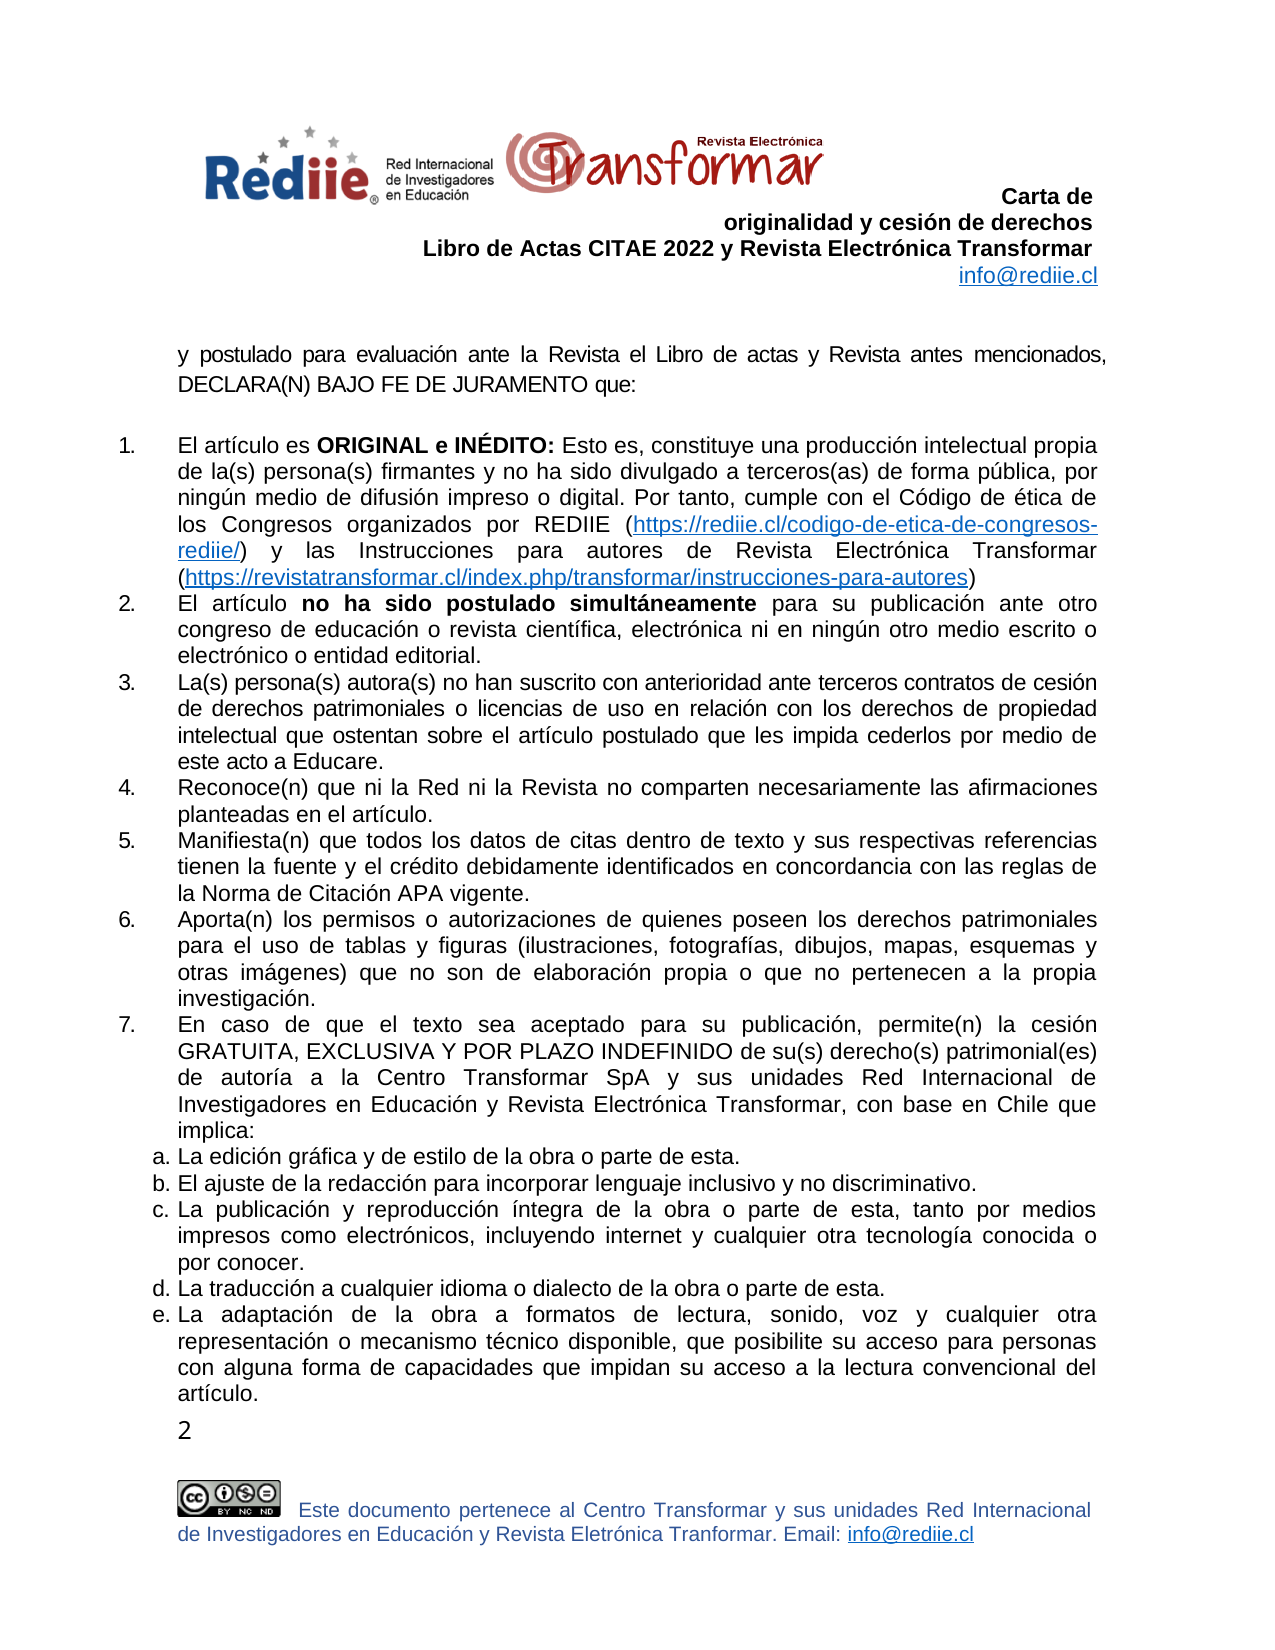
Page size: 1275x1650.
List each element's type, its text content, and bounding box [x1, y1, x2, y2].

list La publicación y reproducción íntegra de la obra o parte de esta, tanto por medios impresos como electrónicos, incluyendo internet y cualquier otra tecnología conocida o por conocer. [152, 1196, 1098, 1275]
list El artículo no ha sido postulado simultáneamente para su publicación ante otro congreso de educación o revista científica, electrónica ni en ningún otro medio escrito o electrónico o entidad editorial. [118, 590, 1098, 669]
list En caso de que el texto sea aceptado para su publicación, permite(n) la cesión GRATUITA, EXCLUSIVA Y POR PLAZO INDEFINIDO de su(s) derecho(s) patrimonial(es) de autoría a la Centro Transformar SpA y sus unidades Red Internacional de Investigadores en Educación y Revista Electrónica Transformar, con base en Chile que implica: [118, 1011, 1098, 1143]
list El artículo es ORIGINAL e INÉDITO: Esto es, constituye una producción intelectual propia de la(s) persona(s) firmantes y no ha sido divulgado a terceros(as) de forma pública, por ningún medio de difusión impreso o digital. Por tanto, cumple con el Código de ética de los Congresos organizados por REDIIE (https://rediie.cl/codigo-de-etica-de-congresos-rediie/) y las Instrucciones para autores de Revista Electrónica Transformar (https://revistatransformar.cl/index.php/transformar/instrucciones-para-autores) [118, 432, 1098, 590]
picture [500, 123, 836, 205]
picture [177, 1480, 281, 1517]
list Manifiesta(n) que todos los datos de citas dentro de texto y sus respectivas referencias tienen la fuente y el crédito debidamente identificados en concordancia con las reglas de la Norma de Citación APA vigente. [118, 827, 1098, 906]
list La(s) persona(s) autora(s) no han suscrito con anterioridad ante terceros contratos de cesión de derechos patrimoniales o licencias de uso en relación con los derechos de propiedad intelectual que ostentan sobre el artículo postulado que les impida cederlos por medio de este acto a Educare. [118, 669, 1098, 774]
list La adaptación de la obra a formatos de lectura, sonido, voz y cualquier otra representación o mecanismo técnico disponible, que posibilite su acceso para personas con alguna forma de capacidades que impidan su acceso a la lectura convencional del artículo. [152, 1301, 1098, 1407]
list Aporta(n) los permisos o autorizaciones de quienes poseen los derechos patrimoniales para el uso de tablas y figuras (ilustraciones, fotografías, dibujos, mapas, esquemas y otras imágenes) que no son de elaboración propia o que no pertenecen a la propia investigación. [118, 906, 1098, 1011]
list La edición gráfica y de estilo de la obra o parte de esta. [152, 1143, 1098, 1169]
picture [204, 124, 495, 205]
list Reconoce(n) que ni la Red ni la Revista no comparten necesariamente las afirmaciones planteadas en el artículo. [118, 774, 1098, 827]
list La traducción a cualquier idioma o dialecto de la obra o parte de esta. [152, 1275, 1098, 1301]
text y postulado para evaluación ante la Revista el Libro de actas y Revista antes mencionados, DECLARA(N) BAJO FE DE JURAMENTO que: [177, 341, 1107, 398]
list El ajuste de la redacción para incorporar lenguaje inclusivo y no discriminativo. [152, 1169, 1098, 1196]
